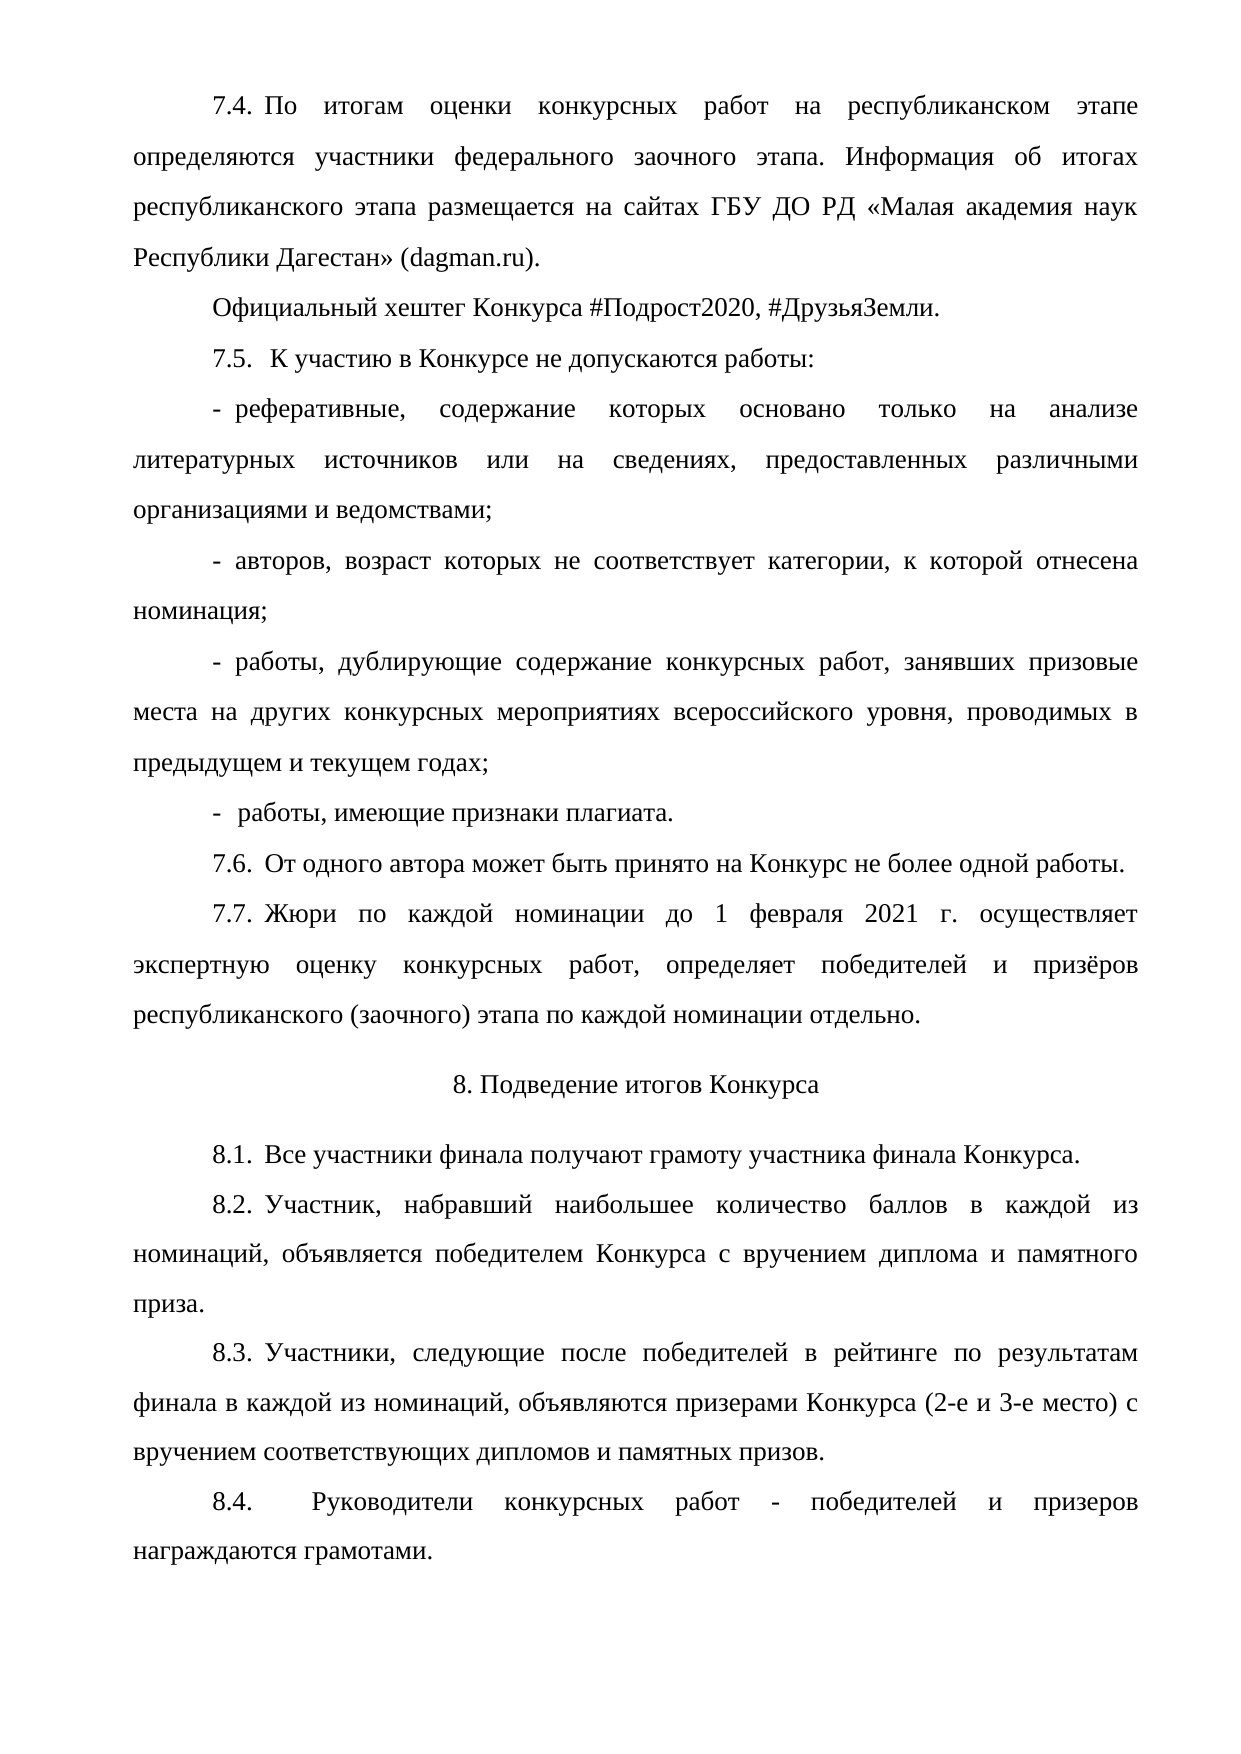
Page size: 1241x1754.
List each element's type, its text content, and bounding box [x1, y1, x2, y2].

text Официальный хештег Конкурса #Подрост2020, #ДрузьяЗемли. [133, 276, 1139, 327]
list Участники, следующие после победителей в рейтинге по результатам финала в каждой из номинаций, объявляются призерами Конкурса (2-е и 3-е место) с вручением соответствующих дипломов и памятных призов. [133, 1322, 1139, 1471]
list От одного автора может быть принято на Конкурс не более одной работы. [133, 832, 1139, 882]
text 8. Подведение итогов Конкурса [133, 1072, 1139, 1099]
list реферативные, содержание которых основано только на анализе литературных источников или на сведениях, предоставленных различными организациями и ведомствами; [133, 377, 1139, 529]
list работы, дублирующие содержание конкурсных работ, занявших призовые места на других конкурсных мероприятиях всероссийского уровня, проводимых в предыдущем и текущем годах; [133, 630, 1139, 781]
list По итогам оценки конкурсных работ на республиканском этапе определяются участники федерального заочного этапа. Информация об итогах республиканского этапа размещается на сайтах ГБУ ДО РД «Малая академия наук Республики Дагестан» (dagman.ru). [133, 74, 1139, 276]
list Участник, набравший наибольшее количество баллов в каждой из номинаций, объявляется победителем Конкурса с вручением диплома и памятного приза. [133, 1174, 1139, 1322]
list К участию в Конкурсе не допускаются работы: [133, 327, 1139, 377]
list работы, имеющие признаки плагиата. [133, 781, 1139, 832]
list Жюри по каждой номинации до 1 февраля 2021 г. осуществляет экспертную оценку конкурсных работ, определяет победителей и призёров республиканского (заочного) этапа по каждой номинации отдельно. [133, 882, 1139, 1034]
list Руководители конкурсных работ - победителей и призеров награждаются грамотами. [133, 1471, 1139, 1569]
list Все участники финала получают грамоту участника финала Конкурса. [133, 1124, 1139, 1174]
list авторов, возраст которых не соответствует категории, к которой отнесена номинация; [133, 529, 1139, 630]
